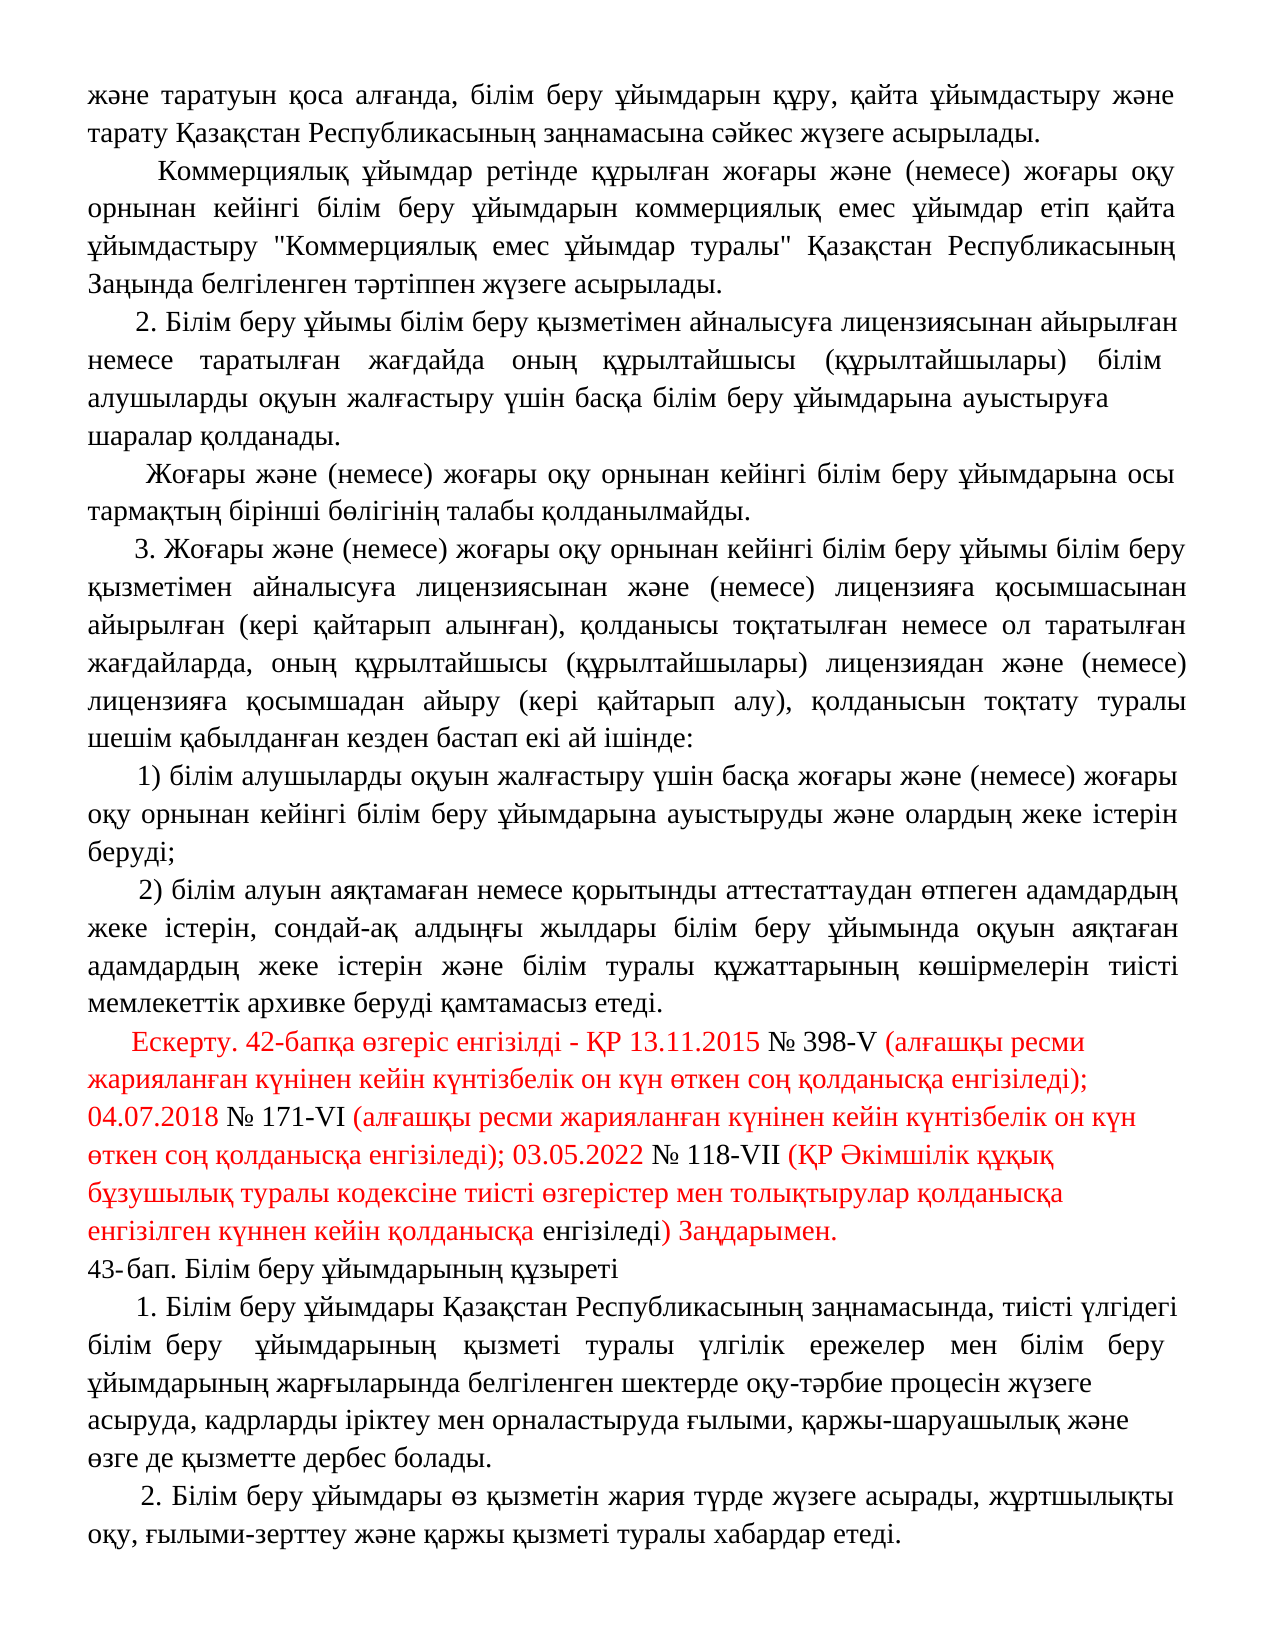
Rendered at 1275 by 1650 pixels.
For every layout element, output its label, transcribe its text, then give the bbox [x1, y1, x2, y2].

list білім алуын аяқтамаған немесе қорытынды аттестаттаудан өтпеген адамдардың жеке істерін, сондай-ақ алдыңғы жылдары білім беру ұйымында оқуын аяқтаған адамдардың жеке істерін және білім туралы құжаттарының көшірмелерін тиісті мемлекеттік архивке беруді қамтамасыз етеді. [87, 872, 1178, 1019]
text Жоғары және (немесе) жоғары оқу орнынан кейінгі білім беру ұйымдарына осы тармақтың бірінші бөлігінің талабы қолданылмайды. [87, 456, 1198, 527]
list білім алушыларды оқуын жалғастыру үшін басқа жоғары және (немесе) жоғары оқу орнынан кейінгі білім беру ұйымдарына ауыстыруды және олардың жеке істерін беруді; [87, 758, 1179, 868]
text Коммерциялық ұйымдар ретінде құрылған жоғары және (немесе) жоғары оқу орнынан кейінгі білім беру ұйымдарын коммерциялық емес ұйымдар етіп қайта ұйымдастыру "Коммерциялық емес ұйымдар туралы" Қазақстан Республикасының Заңында белгіленген тәртіппен жүзеге асырылады. [87, 153, 1175, 300]
text Ескерту. 42-бапқа өзгеріс енгізілді - ҚР 13.11.2015 № 398-V (алғашқы ресми жарияланған күнінен кейін күнтізбелік он күн өткен соң қолданысқа енгізіледі); 04.07.2018 № 171-VІ (алғашқы ресми жарияланған күнінен кейін күнтізбелік он күн өткен соң қолданысқа енгізіледі); 03.05.2022 № 118-VII (ҚР Әкімшілік құқық бұзушылық туралы кодексіне тиісті өзгерістер мен толықтырулар қолданысқа енгізілген күннен кейін қолданысқа енгізіледі) Заңдарымен. [87, 1024, 1137, 1246]
list бап. Білім беру ұйымдарының құзыреті [87, 1251, 1198, 1284]
list Білім беру ұйымы білім беру қызметімен айналысуға лицензиясынан айырылған немесе таратылған жағдайда оның құрылтайшысы (құрылтайшылары) білім алушыларды оқуын жалғастыру үшін басқа білім беру ұйымдарына ауыстыруға шаралар қолданады. [87, 304, 1179, 451]
list Білім беру ұйымдары Қазақстан Республикасының заңнамасында, тиісті үлгідегі білім беру ұйымдарының қызметі туралы үлгілік ережелер мен білім беру ұйымдарының жарғыларында белгіленген шектерде оқу-тәрбие процесін жүзеге асыруда, кадрларды іріктеу мен орналастыруда ғылыми, қаржы-шаруашылық және өзге де қызметте дербес болады. [87, 1289, 1187, 1474]
list Білім беру ұйымдары өз қызметін жария түрде жүзеге асырады, жұртшылықты оқу, ғылыми-зерттеу және қаржы қызметі туралы хабардар етеді. [87, 1478, 1178, 1550]
text және таратуын қоса алғанда, білім беру ұйымдарын құру, қайта ұйымдастыру және тарату Қазақстан Республикасының заңнамасына сәйкес жүзеге асырылады. [87, 77, 1176, 148]
list Жоғары және (немесе) жоғары оқу орнынан кейінгі білім беру ұйымы білім беру қызметімен айналысуға лицензиясынан және (немесе) лицензияға қосымшасынан айырылған (кері қайтарып алынған), қолданысы тоқтатылған немесе ол таратылған жағдайларда, оның құрылтайшысы (құрылтайшылары) лицензиядан және (немесе) лицензияға қосымшадан айыру (кері қайтарып алу), қолданысын тоқтату туралы шешім қабылданған кезден бастап екі ай ішінде: [87, 531, 1187, 754]
